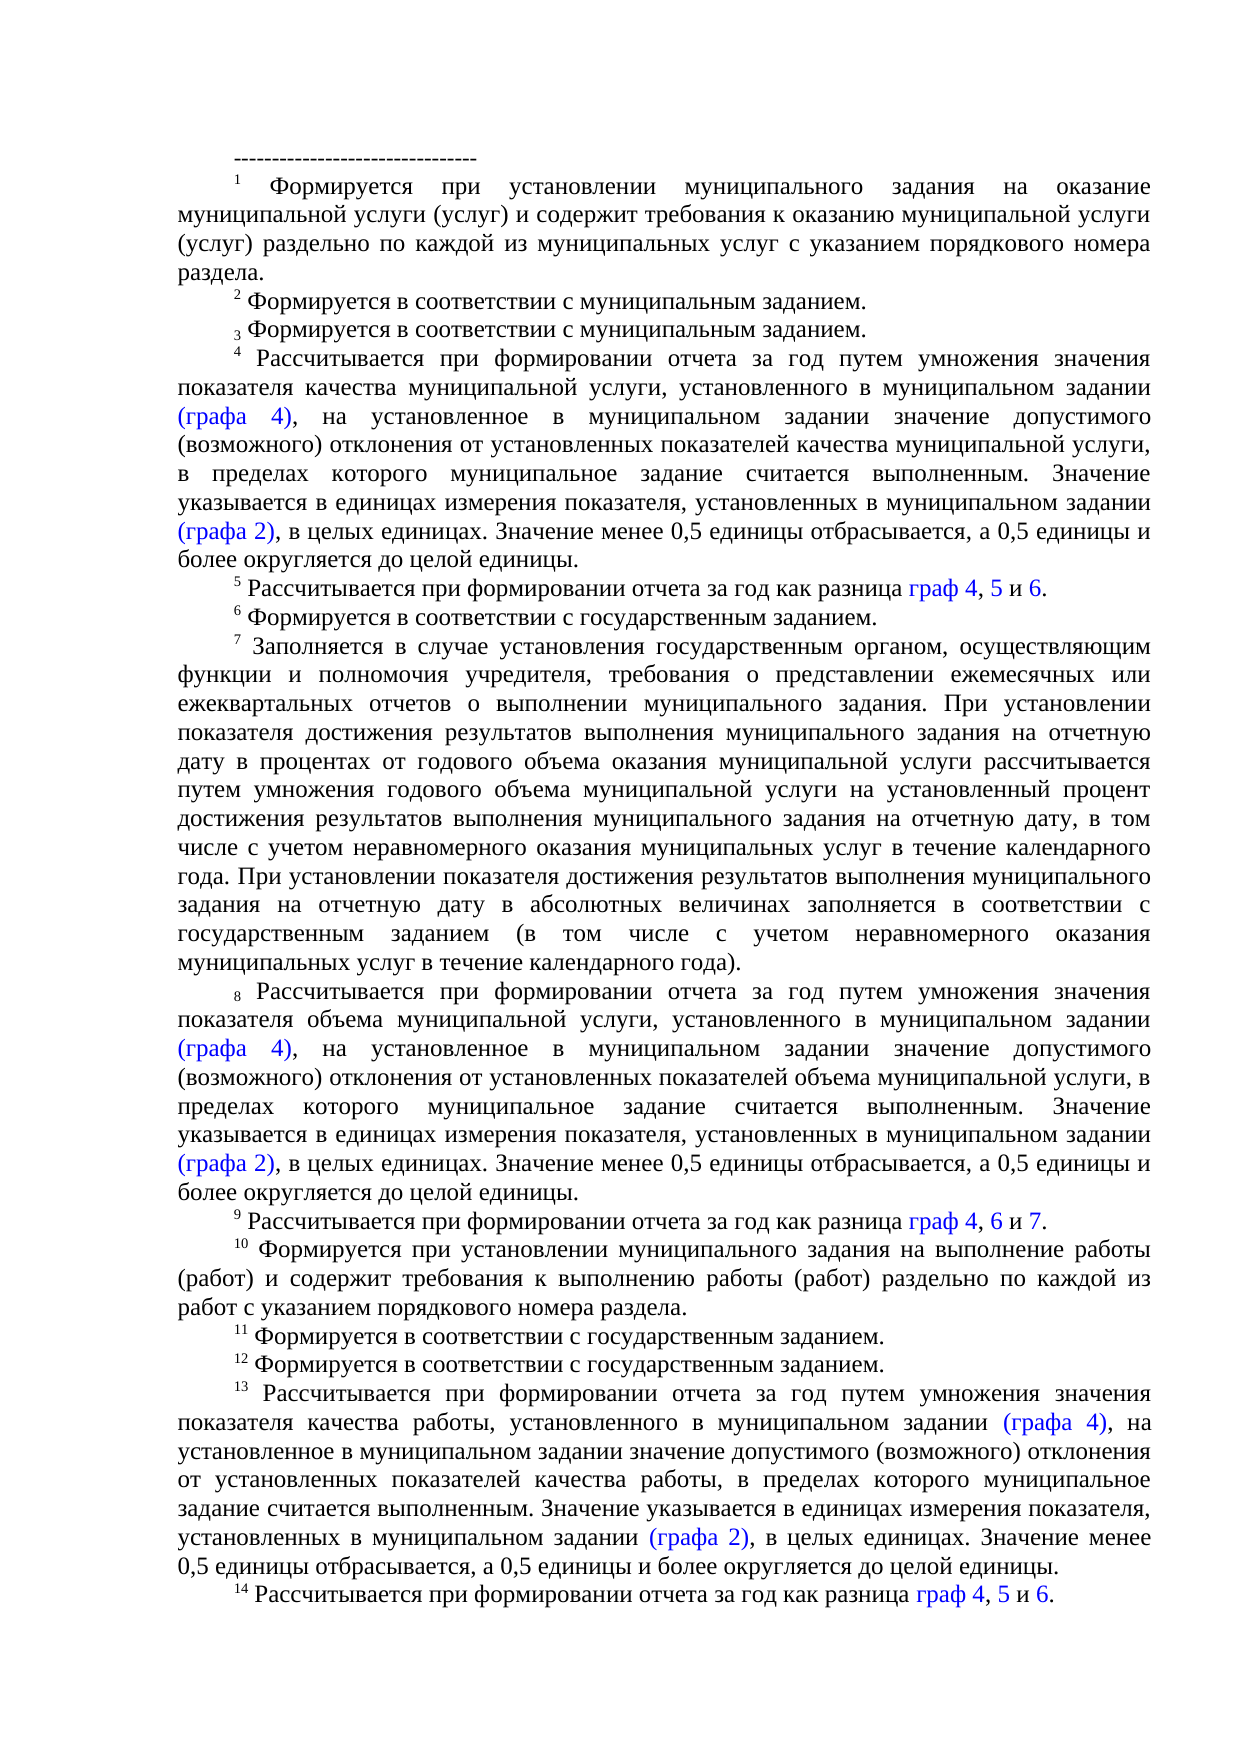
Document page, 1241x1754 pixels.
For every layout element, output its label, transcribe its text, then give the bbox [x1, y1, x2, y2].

text 13 Рассчитывается при формировании отчета за год путем умножения значения показателя качества работы, установленного в муниципальном задании (графа 4), на установленное в муниципальном задании значение допустимого (возможного) отклонения от установленных показателей качества работы, в пределах которого муниципальное задание считается выполненным. Значение указывается в единицах измерения показателя, установленных в муниципальном задании (графа 2), в целых единицах. Значение менее 0,5 единицы отбрасывается, а 0,5 единицы и более округляется до целой единицы. [177, 1378, 1152, 1579]
text 4 Рассчитывается при формировании отчета за год путем умножения значения показателя качества муниципальной услуги, установленного в муниципальном задании (графа 4), на установленное в муниципальном задании значение допустимого (возможного) отклонения от установленных показателей качества муниципальной услуги, в пределах которого муниципальное задание считается выполненным. Значение указывается в единицах измерения показателя, установленных в муниципальном задании (графа 2), в целых единицах. Значение менее 0,5 единицы отбрасывается, а 0,5 единицы и более округляется до целой единицы. [177, 343, 1152, 573]
text -------------------------------- [177, 144, 1152, 171]
text 10 Формируется при установлении муниципального задания на выполнение работы (работ) и содержит требования к выполнению работы (работ) раздельно по каждой из работ с указанием порядкового номера раздела. [177, 1234, 1152, 1321]
text 5 Рассчитывается при формировании отчета за год как разница граф 4, 5 и 6. [177, 573, 1152, 602]
text 12 Формируется в соответствии с государственным заданием. [177, 1349, 1152, 1378]
text 8 Рассчитывается при формировании отчета за год путем умножения значения показателя объема муниципальной услуги, установленного в муниципальном задании (графа 4), на установленное в муниципальном задании значение допустимого (возможного) отклонения от установленных показателей объема муниципальной услуги, в пределах которого муниципальное задание считается выполненным. Значение указывается в единицах измерения показателя, установленных в муниципальном задании (графа 2), в целых единицах. Значение менее 0,5 единицы отбрасывается, а 0,5 единицы и более округляется до целой единицы. [177, 976, 1152, 1206]
text 1 Формируется при установлении муниципального задания на оказание муниципальной услуги (услуг) и содержит требования к оказанию муниципальной услуги (услуг) раздельно по каждой из муниципальных услуг с указанием порядкового номера раздела. [177, 171, 1152, 286]
text 3 Формируется в соответствии с муниципальным заданием. [177, 314, 1152, 343]
text 11 Формируется в соответствии с государственным заданием. [177, 1321, 1152, 1349]
text 6 Формируется в соответствии с государственным заданием. [177, 602, 1152, 631]
text 7 Заполняется в случае установления государственным органом, осуществляющим функции и полномочия учредителя, требования о представлении ежемесячных или ежеквартальных отчетов о выполнении муниципального задания. При установлении показателя достижения результатов выполнения муниципального задания на отчетную дату в процентах от годового объема оказания муниципальной услуги рассчитывается путем умножения годового объема муниципальной услуги на установленный процент достижения результатов выполнения муниципального задания на отчетную дату, в том числе с учетом неравномерного оказания муниципальных услуг в течение календарного года. При установлении показателя достижения результатов выполнения муниципального задания на отчетную дату в абсолютных величинах заполняется в соответствии с государственным заданием (в том числе с учетом неравномерного оказания муниципальных услуг в течение календарного года). [177, 631, 1152, 976]
text 9 Рассчитывается при формировании отчета за год как разница граф 4, 6 и 7. [177, 1206, 1152, 1234]
text 14 Рассчитывается при формировании отчета за год как разница граф 4, 5 и 6. [177, 1579, 1152, 1608]
text 2 Формируется в соответствии с муниципальным заданием. [177, 286, 1152, 314]
